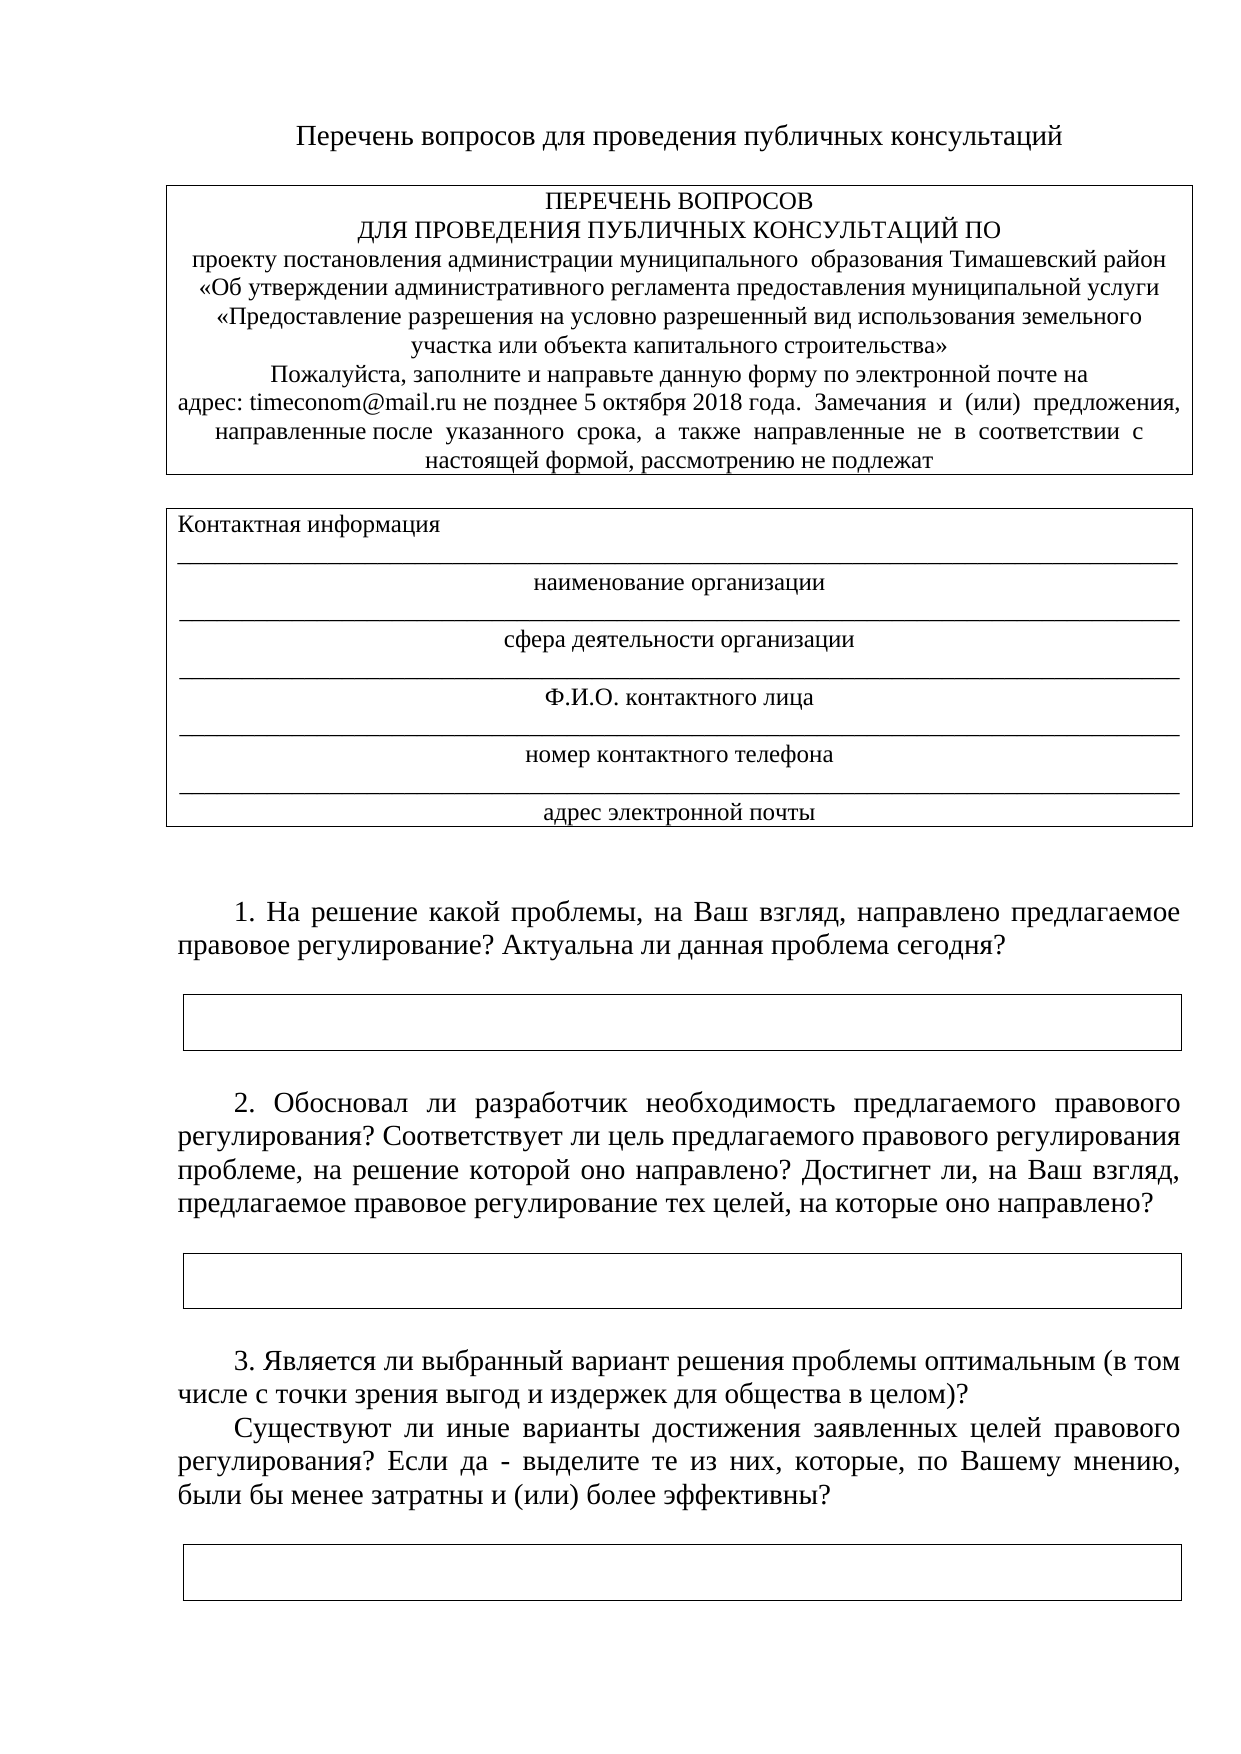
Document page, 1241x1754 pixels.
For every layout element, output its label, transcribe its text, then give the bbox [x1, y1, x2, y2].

table_header [184, 995, 1181, 1050]
table_header [184, 1254, 1181, 1308]
text 2. Обосновал ли разработчик необходимость предлагаемого правового регулирования? Соответствует ли цель предлагаемого правового регулирования проблеме, на решение которой оно направлено? Достигнет ли, на Ваш взгляд, предлагаемое правовое регулирование тех целей, на которые оно направлено? [177, 1085, 1181, 1219]
table_header [184, 1545, 1181, 1600]
text 3. Является ли выбранный вариант решения проблемы оптимальным (в том числе с точки зрения выгод и издержек для общества в целом)? [177, 1343, 1181, 1410]
table_header ПЕРЕЧЕНЬ ВОПРОСОВ ДЛЯ ПРОВЕДЕНИЯ ПУБЛИЧНЫХ КОНСУЛЬТАЦИЙ ПО проекту постановления администрации муниципального образования Тимашевский район «Об утверждении административного регламента предоставления муниципальной услуги «Предоставление разрешения на условно разрешенный вид использования земельного участка или объекта капитального строительства» Пожалуйста, заполните и направьте данную форму по электронной почте на адрес: timeconom@mail.ru не позднее 5 октября 2018 года. Замечания и (или) предложения, направленные после указанного срока, а также направленные не в соответствии с настоящей формой, рассмотрению не подлежат [167, 186, 1192, 474]
text Существуют ли иные варианты достижения заявленных целей правового регулирования? Если да - выделите те из них, которые, по Вашему мнению, были бы менее затратны и (или) более эффективны? [177, 1410, 1181, 1511]
table_header Контактная информация ________________________________________________________________________________ наименование организации ________________________________________________________________________________ сфера деятельности организации ________________________________________________________________________________ Ф.И.О. контактного лица ________________________________________________________________________________ номер контактного телефона ________________________________________________________________________________ адрес электронной почты [167, 509, 1192, 826]
text Перечень вопросов для проведения публичных консультаций [177, 118, 1181, 152]
text 1. На решение какой проблемы, на Ваш взгляд, направлено предлагаемое правовое регулирование? Актуальна ли данная проблема сегодня? [177, 894, 1181, 961]
